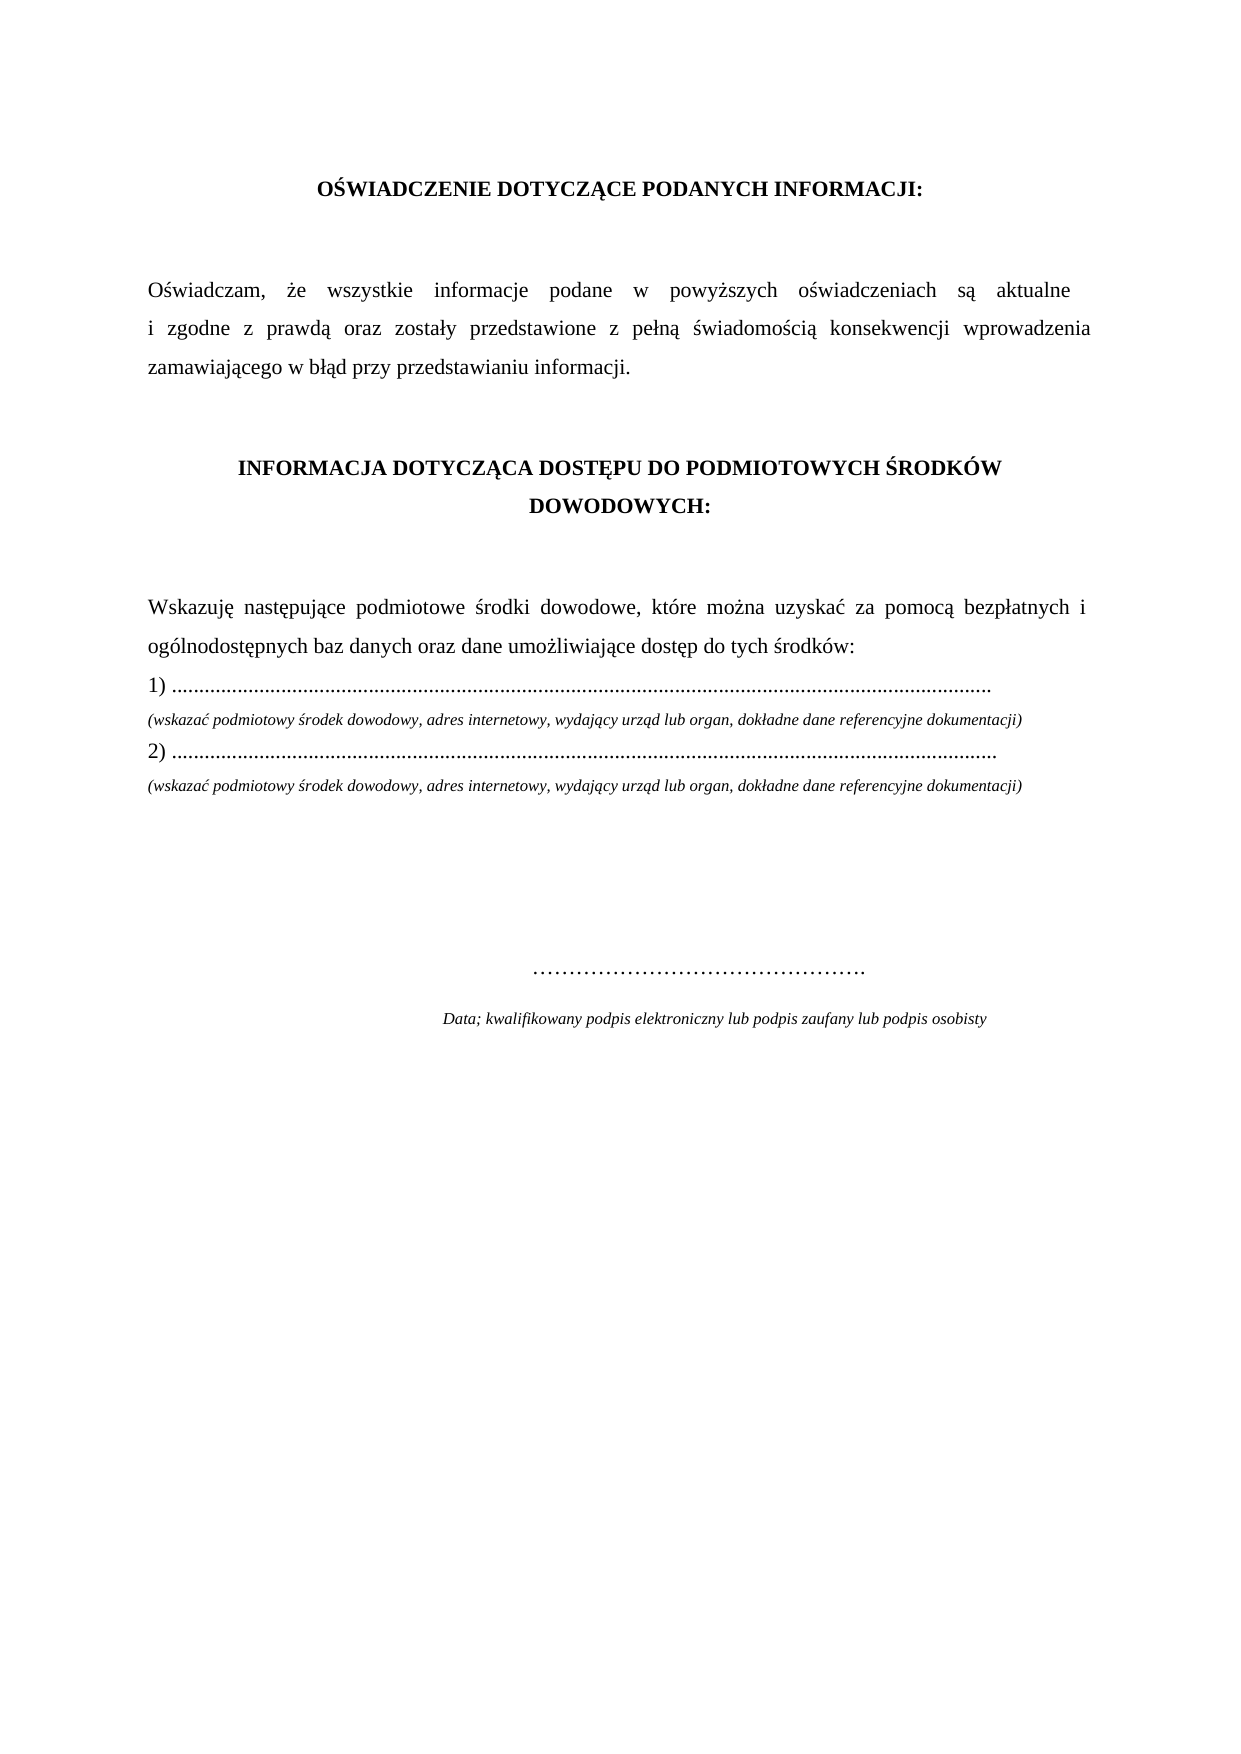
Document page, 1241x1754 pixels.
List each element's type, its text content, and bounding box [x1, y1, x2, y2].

text Oświadczam, że wszystkie informacje podane w powyższych oświadczeniach są aktualne i zgodne z prawdą oraz zostały przedstawione z pełną świadomością konsekwencji wprowadzenia zamawiającego w błąd przy przedstawianiu informacji. [148, 277, 1093, 379]
text OŚWIADCZENIE DOTYCZĄCE PODANYCH INFORMACJI: [148, 176, 1093, 202]
text (wskazać podmiotowy środek dowodowy, adres internetowy, wydający urząd lub organ, dokładne dane referencyjne dokumentacji) [148, 709, 1093, 729]
text 2) ....................................................................................................................................................... [148, 738, 1093, 763]
text ………………………………………. [148, 954, 1093, 979]
text INFORMACJA DOTYCZĄCA DOSTĘPU DO PODMIOTOWYCH ŚRODKÓW DOWODOWYCH: [148, 455, 1093, 518]
text Wskazuję następujące podmiotowe środki dowodowe, które można uzyskać za pomocą bezpłatnych i ogólnodostępnych baz danych oraz dane umożliwiające dostęp do tych środków: [148, 594, 1093, 658]
text 1) ...................................................................................................................................................... [148, 672, 1093, 697]
text Data; kwalifikowany podpis elektroniczny lub podpis zaufany lub podpis osobisty [148, 1009, 1093, 1028]
text (wskazać podmiotowy środek dowodowy, adres internetowy, wydający urząd lub organ, dokładne dane referencyjne dokumentacji) [148, 776, 1093, 795]
